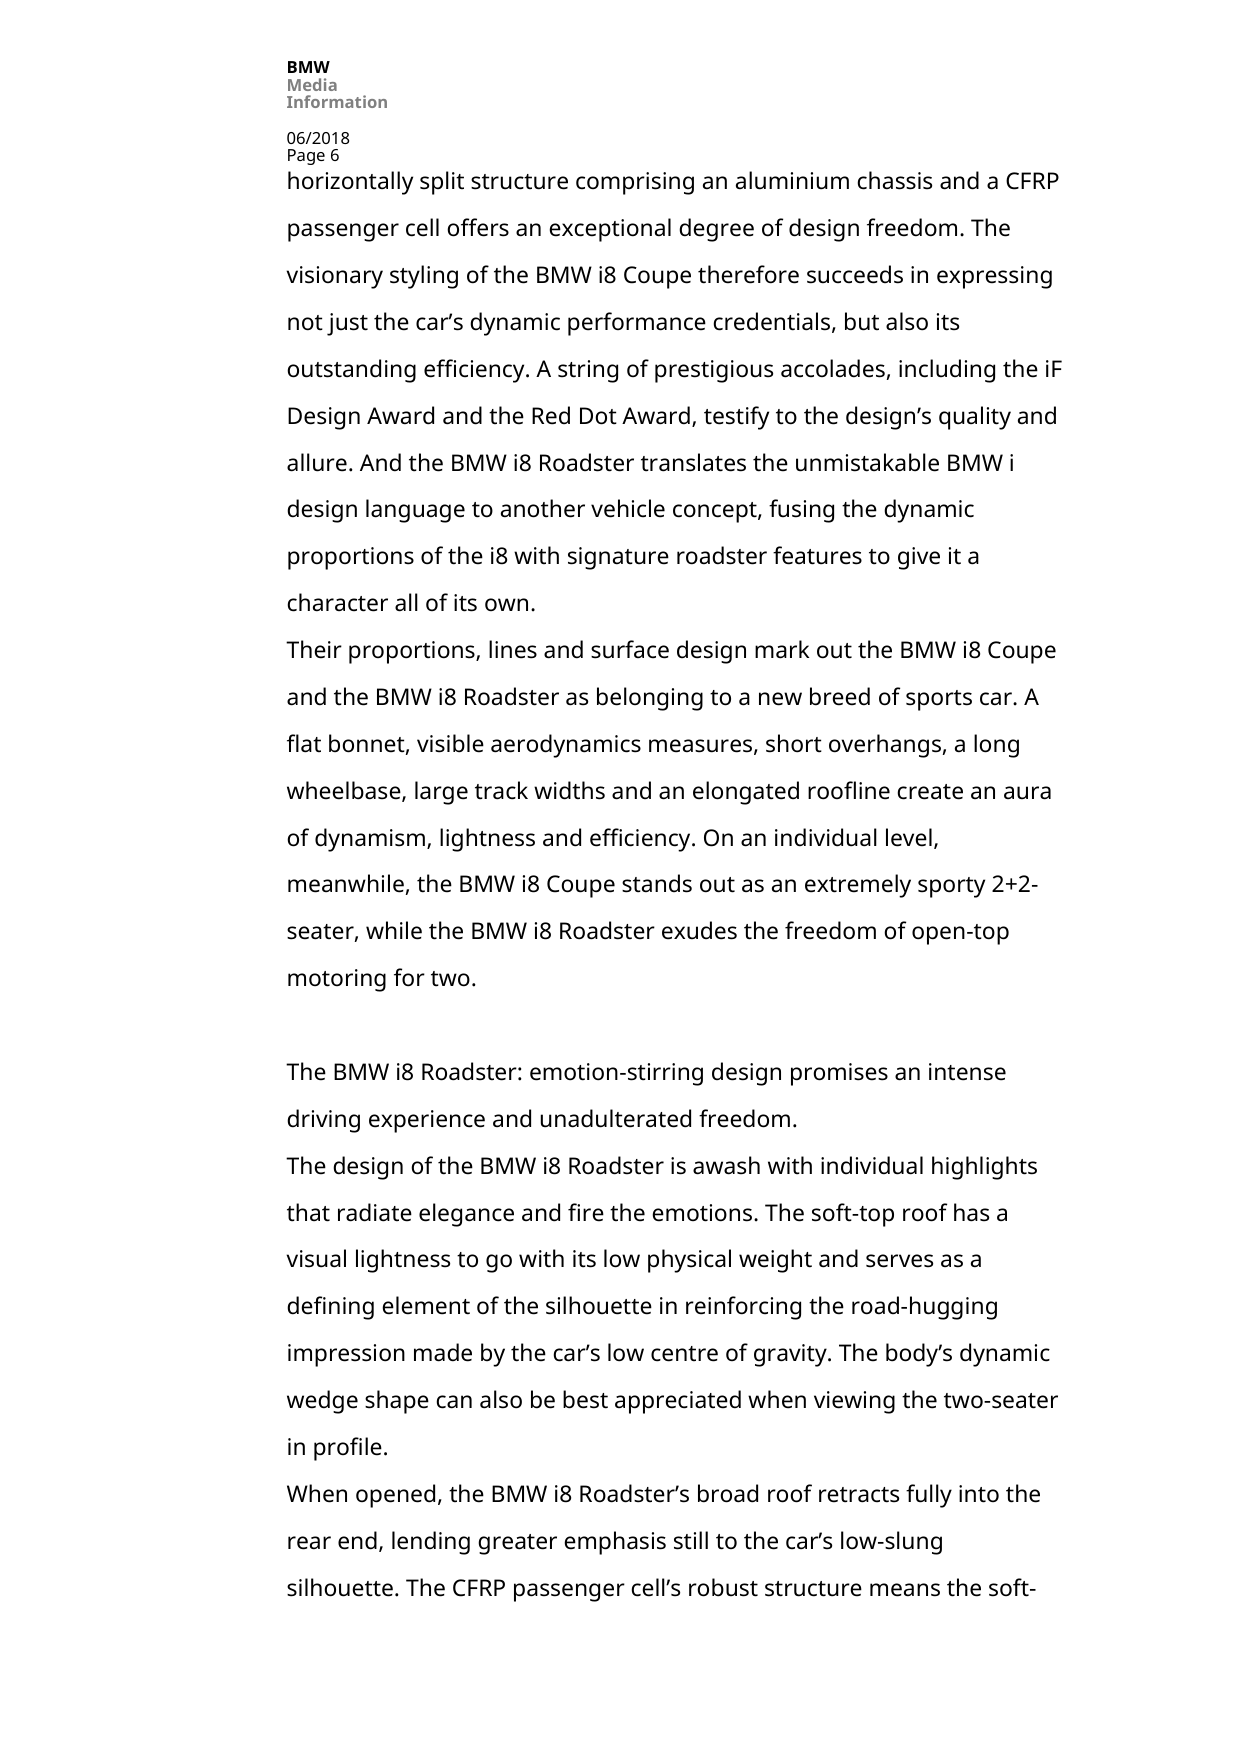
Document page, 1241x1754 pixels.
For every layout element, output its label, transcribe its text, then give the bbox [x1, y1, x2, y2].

text The design of the BMW i8 Roadster is awash with individual highlights that radiate elegance and fire the emotions. The soft-top roof has a visual lightness to go with its low physical weight and serves as a defining element of the silhouette in reinforcing the road-hugging impression made by the car’s low centre of gravity. The body’s dynamic wedge shape can also be best appreciated when viewing the two-seater in profile. [286, 1150, 1063, 1462]
text Their proportions, lines and surface design mark out the BMW i8 Coupe and the BMW i8 Roadster as belonging to a new breed of sports car. A flat bonnet, visible aerodynamics measures, short overhangs, a long wheelbase, large track widths and an elongated roofline create an aura of dynamism, lightness and efficiency. On an individual level, meanwhile, the BMW i8 Coupe stands out as an extremely sporty 2+2-seater, while the BMW i8 Roadster exudes the freedom of open-top motoring for two. [286, 634, 1063, 993]
text The BMW i8 Roadster: emotion-stirring design promises an intense driving experience and unadulterated freedom. [286, 1056, 1063, 1134]
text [286, 1478, 1063, 1603]
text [286, 165, 1063, 618]
